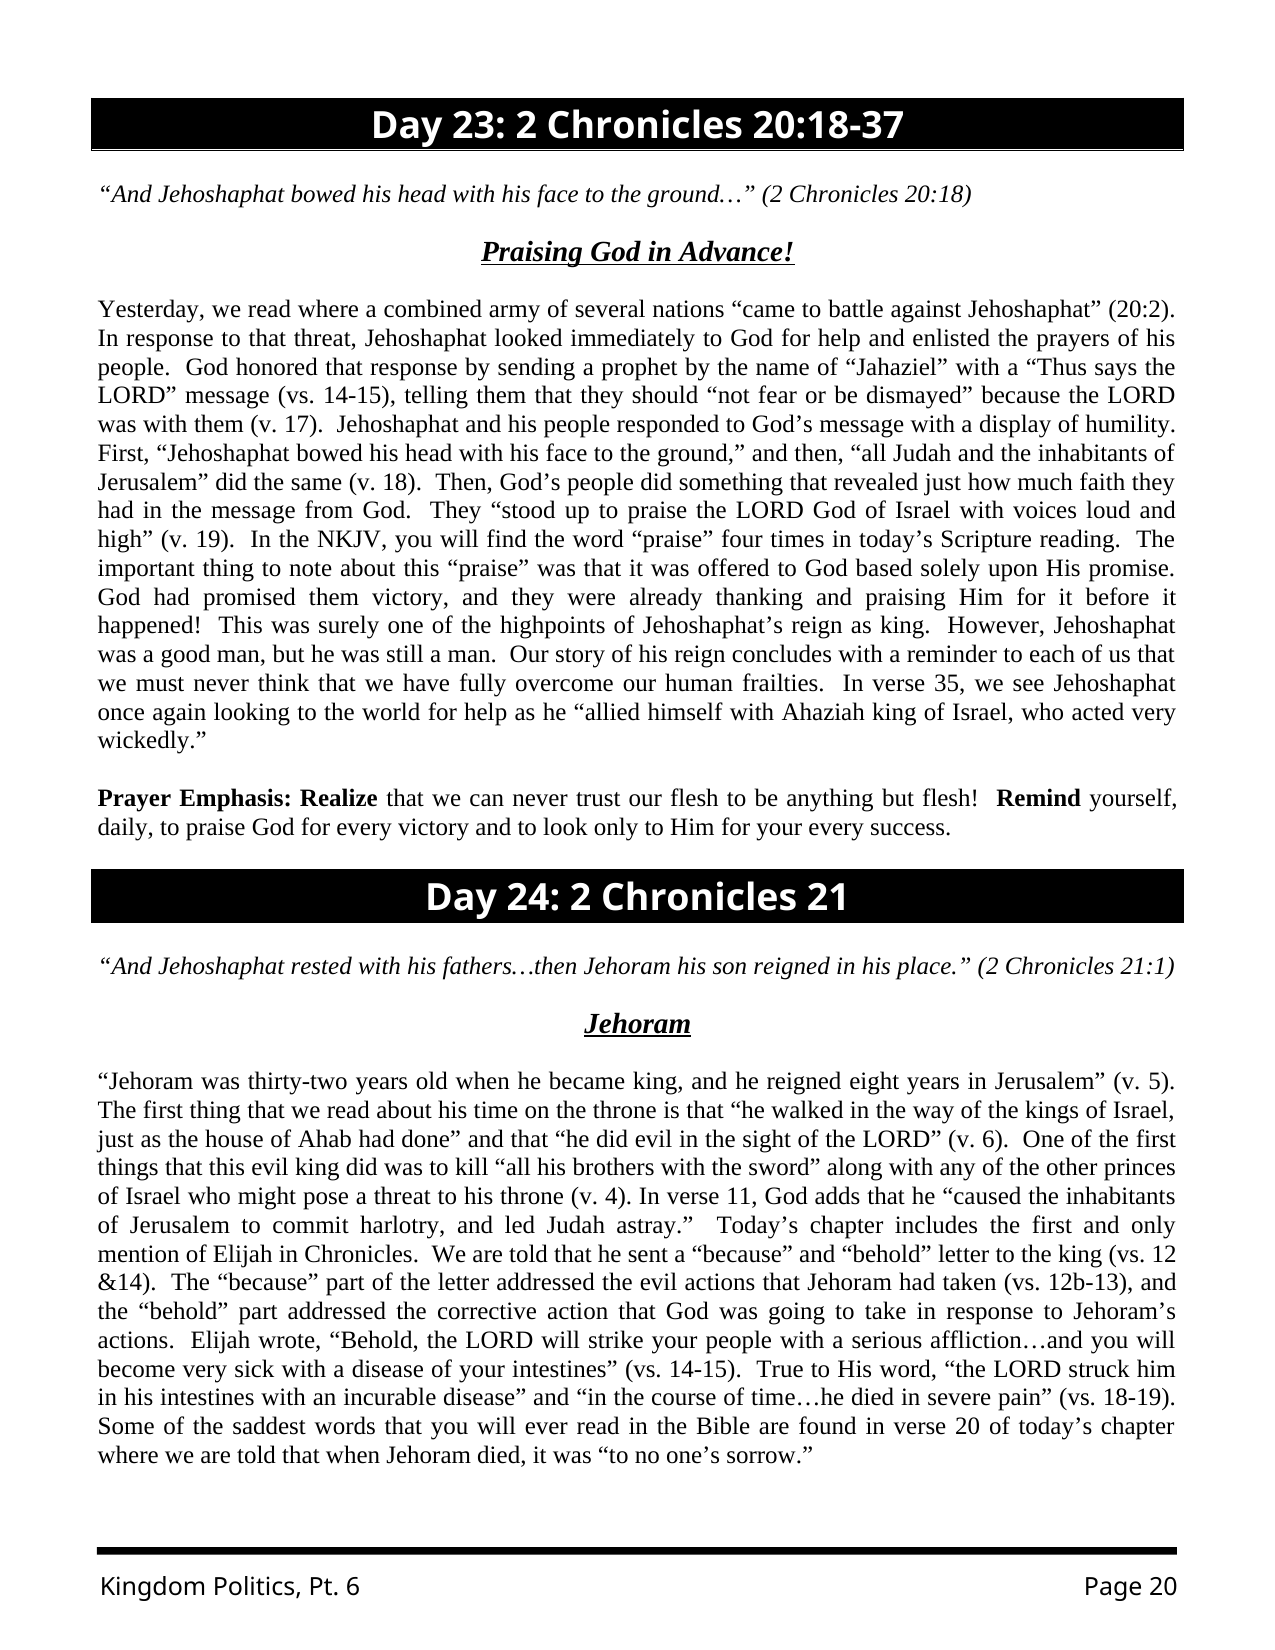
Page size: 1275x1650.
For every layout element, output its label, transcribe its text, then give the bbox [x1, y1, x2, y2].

table_header Day 24: 2 Chronicles 21 [92, 870, 1183, 921]
text “And Jehoshaphat rested with his fathers…then Jehoram his son reigned in his place.” (2 Chronicles 21:1) [97, 951, 1177, 980]
text “And Jehoshaphat bowed his head with his face to the ground…” (2 Chronicles 20:18) [97, 179, 1177, 208]
text Jehoram [97, 1006, 1177, 1040]
table_header Day 23: 2 Chronicles 20:18-37 [92, 99, 1183, 149]
text Praising God in Advance! [97, 234, 1177, 268]
text “Jehoram was thirty-two years old when he became king, and he reigned eight years in Jerusalem” (v. 5). The first thing that we read about his time on the throne is that “he walked in the way of the kings of Israel, just as the house of Ahab had done” and that “he did evil in the sight of the LORD” (v. 6). One of the first things that this evil king did was to kill “all his brothers with the sword” along with any of the other princes of Israel who might pose a threat to his throne (v. 4). In verse 11, God adds that he “caused the inhabitants of Jerusalem to commit harlotry, and led Judah astray.” Today’s chapter includes the first and only mention of Elijah in Chronicles. We are told that he sent a “because” and “behold” letter to the king (vs. 12 &14). The “because” part of the letter addressed the evil actions that Jehoram had taken (vs. 12b-13), and the “behold” part addressed the corrective action that God was going to take in response to Jehoram’s actions. Elijah wrote, “Behold, the LORD will strike your people with a serious affliction…and you will become very sick with a disease of your intestines” (vs. 14-15). True to His word, “the LORD struck him in his intestines with an incurable disease” and “in the course of time…he died in severe pain” (vs. 18-19). Some of the saddest words that you will ever read in the Bible are found in verse 20 of today’s chapter where we are told that when Jehoram died, it was “to no one’s sorrow.” [97, 1066, 1177, 1469]
text Prayer Emphasis: Realize that we can never trust our flesh to be anything but flesh! Remind yourself, daily, to praise God for every victory and to look only to Him for your every success. [97, 783, 1177, 841]
text Yesterday, we read where a combined army of several nations “came to battle against Jehoshaphat” (20:2). In response to that threat, Jehoshaphat looked immediately to God for help and enlisted the prayers of his people. God honored that response by sending a prophet by the name of “Jahaziel” with a “Thus says the LORD” message (vs. 14-15), telling them that they should “not fear or be dismayed” because the LORD was with them (v. 17). Jehoshaphat and his people responded to God’s message with a display of humility. First, “Jehoshaphat bowed his head with his face to the ground,” and then, “all Judah and the inhabitants of Jerusalem” did the same (v. 18). Then, God’s people did something that revealed just how much faith they had in the message from God. They “stood up to praise the LORD God of Israel with voices loud and high” (v. 19). In the NKJV, you will find the word “praise” four times in today’s Scripture reading. The important thing to note about this “praise” was that it was offered to God based solely upon His promise. God had promised them victory, and they were already thanking and praising Him for it before it happened! This was surely one of the highpoints of Jehoshaphat’s reign as king. However, Jehoshaphat was a good man, but he was still a man. Our story of his reign concludes with a reminder to each of us that we must never think that we have fully overcome our human frailties. In verse 35, we see Jehoshaphat once again looking to the world for help as he “allied himself with Ahaziah king of Israel, who acted very wickedly.” [97, 294, 1177, 754]
